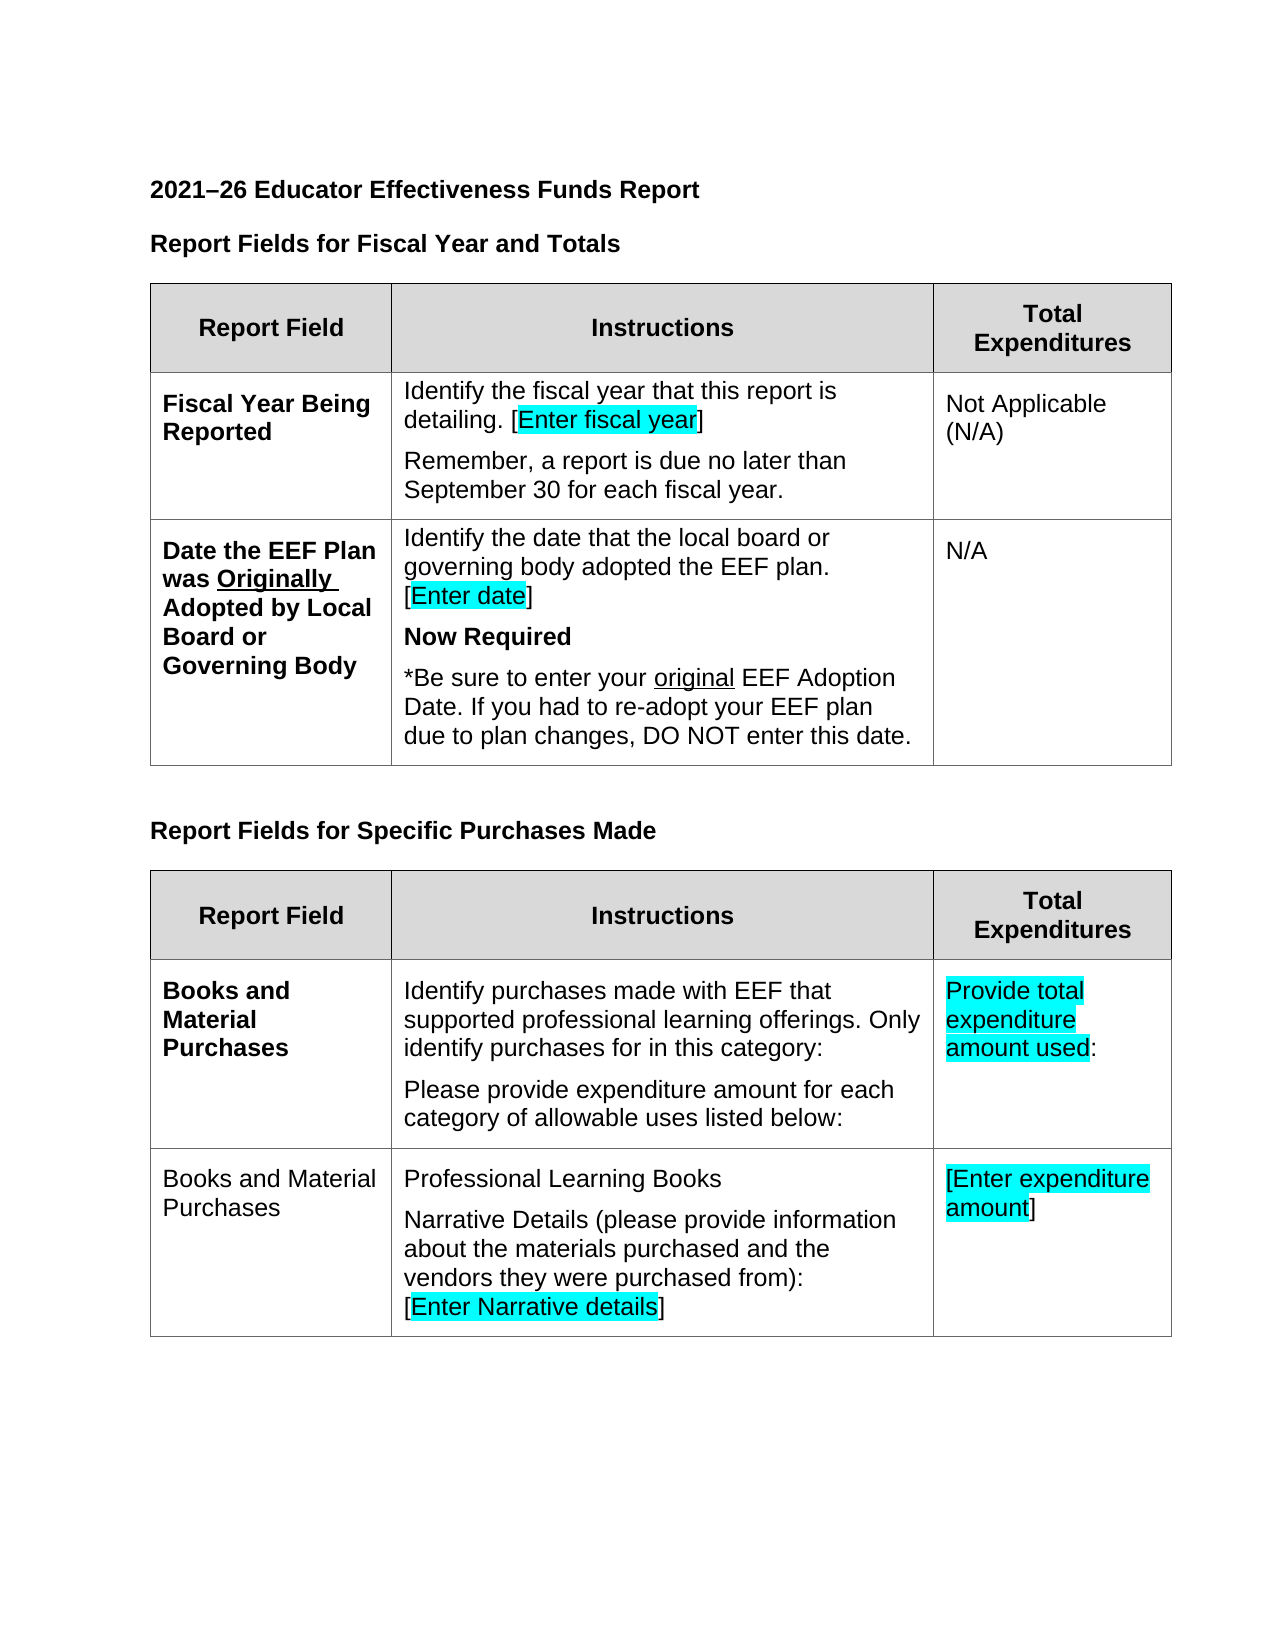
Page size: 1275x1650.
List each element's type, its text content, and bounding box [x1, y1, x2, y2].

table_cell Not Applicable (N/A) [934, 373, 1171, 519]
table_header Total Expenditures [934, 284, 1171, 372]
table_header Total Expenditures [934, 871, 1171, 959]
table_cell Books and Material Purchases [151, 960, 391, 1148]
table_cell Provide total expenditure amount used: [934, 960, 1171, 1148]
table_cell Identify the date that the local board or governing body adopted the EEF plan. [Enter date] Now Required *Be sure to enter your original EEF Adoption Date. If you had to re-adopt your EEF plan due to plan changes, DO NOT enter this date. [392, 520, 933, 765]
table_header Report Field [151, 871, 391, 959]
table_cell Identify purchases made with EEF that supported professional learning offerings. Only identify purchases for in this category: Please provide expenditure amount for each category of allowable uses listed below: [392, 960, 933, 1148]
table_header Instructions [392, 871, 933, 959]
subtitle 2021–26 Educator Effectiveness Funds Report [150, 175, 1125, 204]
table_header Report Field [151, 284, 391, 372]
table_cell Books and Material Purchases [151, 1149, 391, 1336]
table_cell Identify the fiscal year that this report is detailing. [Enter fiscal year] Remember, a report is due no later than September 30 for each fiscal year. [392, 373, 933, 519]
table_cell Date the EEF Plan was Originally Adopted by Local Board or Governing Body [151, 520, 391, 765]
table_cell N/A [934, 520, 1171, 765]
table_cell [Enter expenditure amount] [934, 1149, 1171, 1336]
table_cell Fiscal Year Being Reported [151, 373, 391, 519]
text Report Fields for Specific Purchases Made [150, 816, 1125, 845]
text Report Fields for Fiscal Year and Totals [150, 229, 1125, 257]
table_header Instructions [392, 284, 933, 372]
table_cell Professional Learning Books Narrative Details (please provide information about the materials purchased and the vendors they were purchased from): [Enter Narrative details] [392, 1149, 933, 1336]
